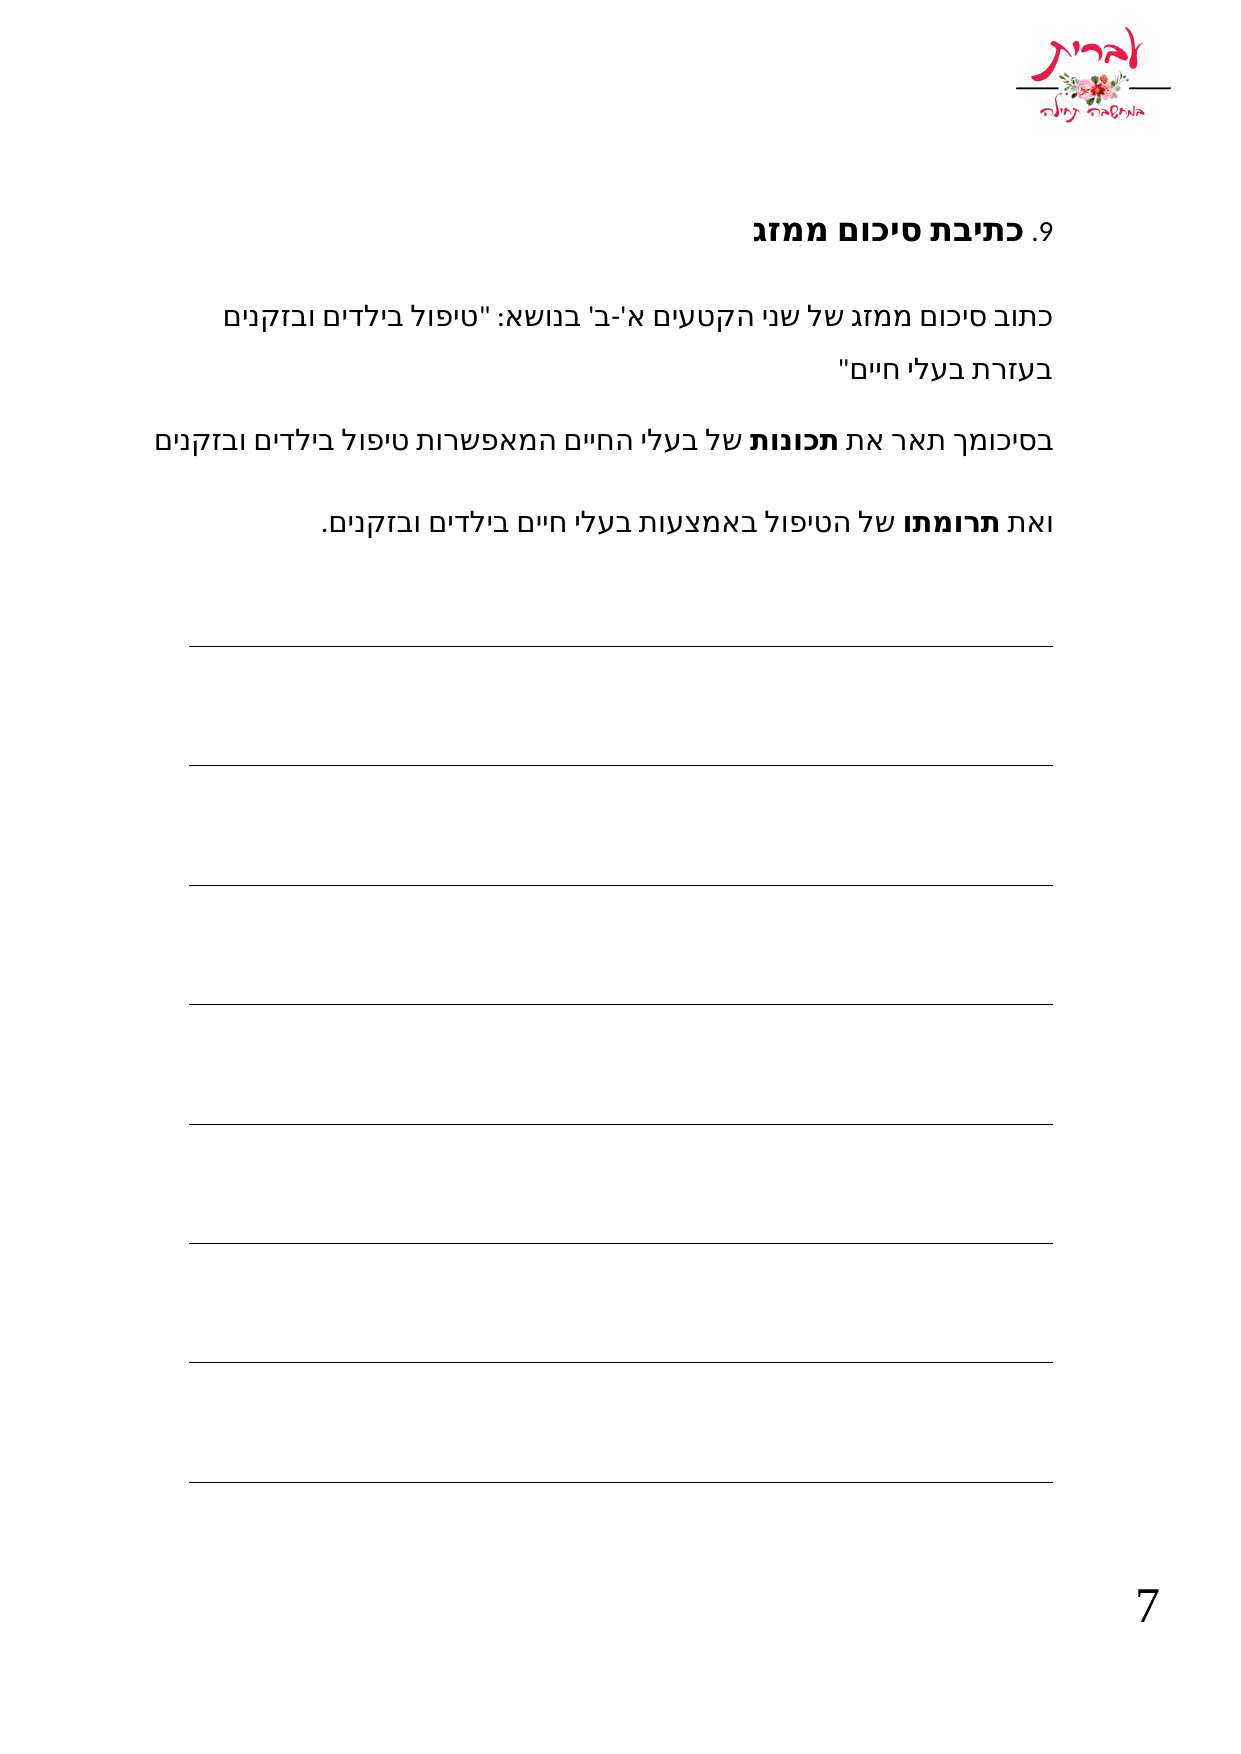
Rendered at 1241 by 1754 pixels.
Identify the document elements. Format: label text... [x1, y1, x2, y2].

text ואת תרומתו של הטיפול באמצעות בעלי חיים בילדים ובזקנים. [138, 504, 1054, 540]
text כתוב סיכום ממזג של שני הקטעים א'-ב' בנושא: "טיפול בילדים ובזקנים בעזרת בעלי חיים" [148, 298, 1054, 387]
text בסיכומך תאר את תכונות של בעלי החיים המאפשרות טיפול בילדים ובזקנים [138, 422, 1054, 458]
subtitle 9. כתיבת סיכום ממזג [138, 209, 1053, 250]
